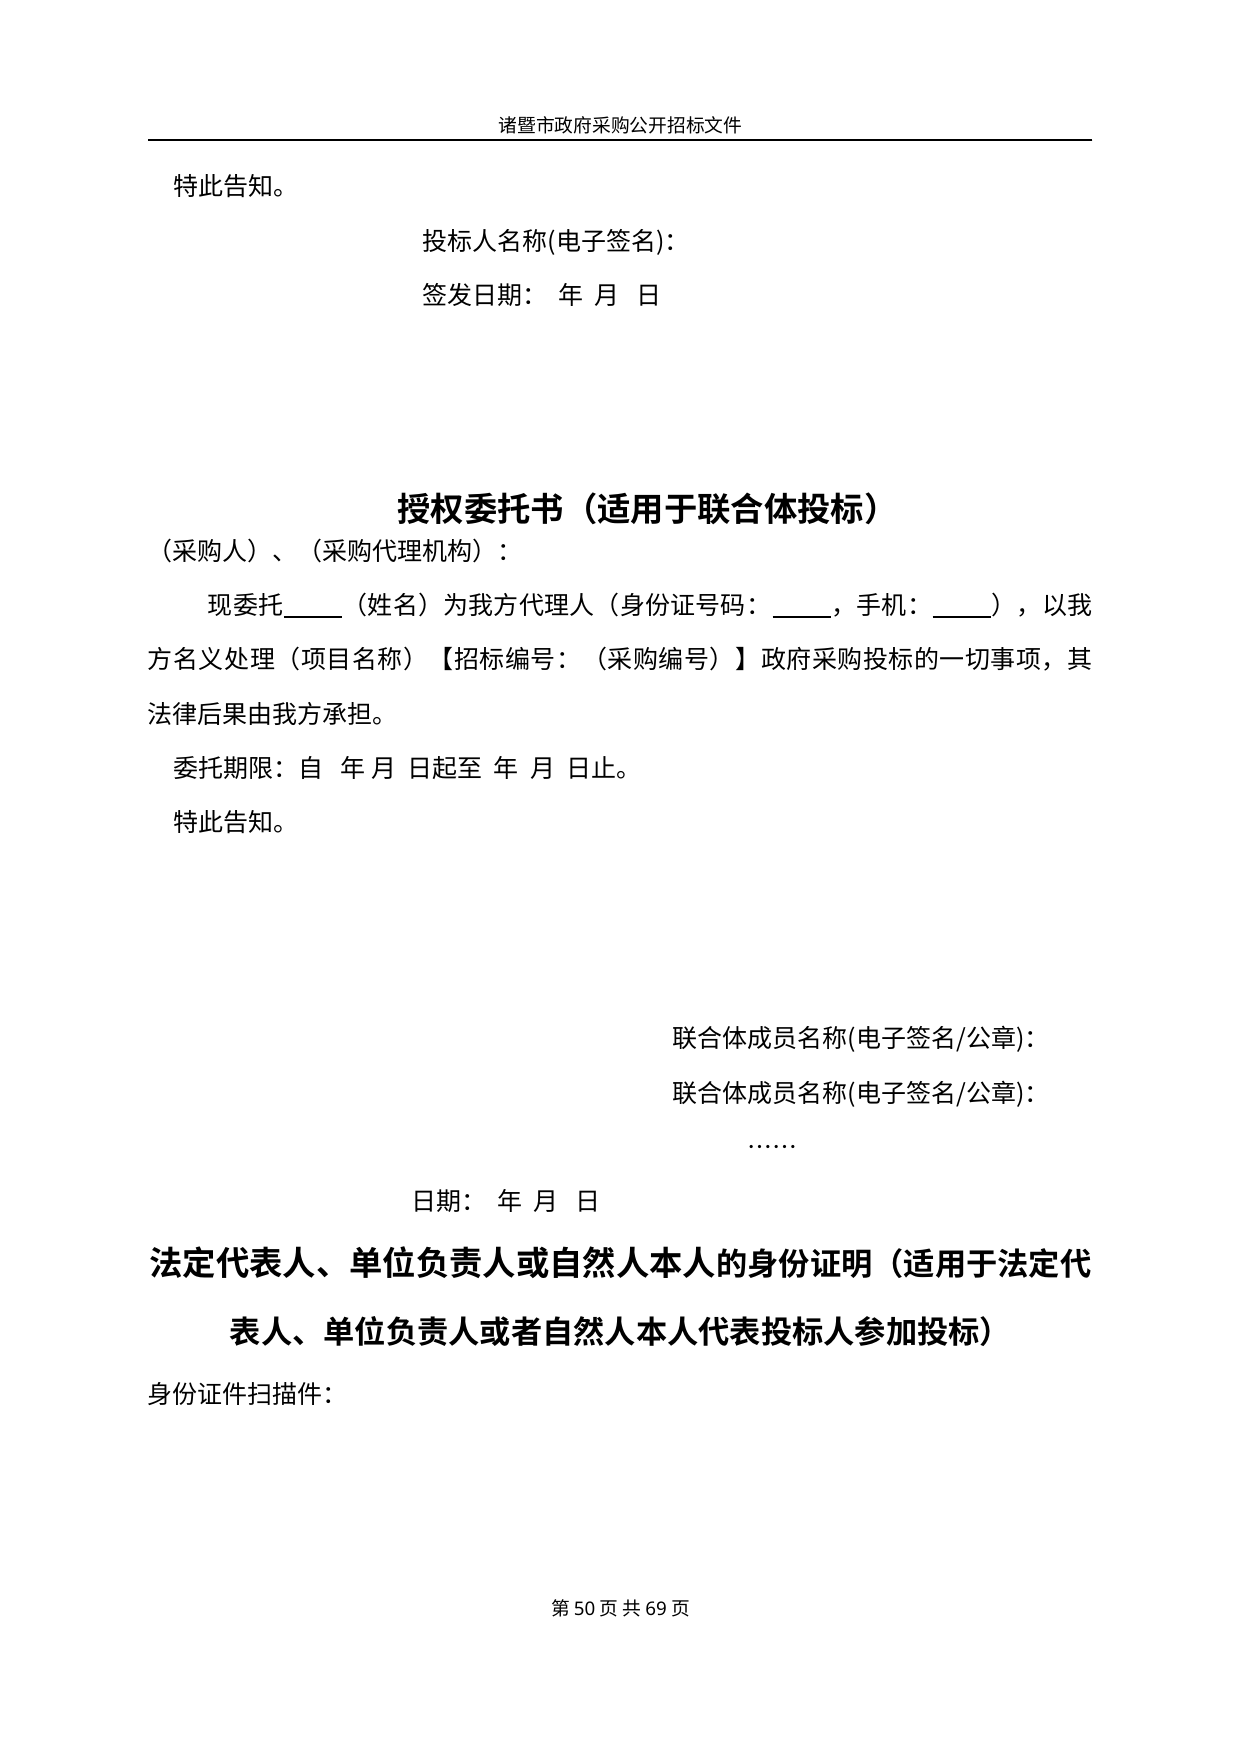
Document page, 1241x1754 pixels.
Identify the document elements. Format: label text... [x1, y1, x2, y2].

text …… [148, 1127, 1092, 1164]
text 特此告知。 [148, 803, 1092, 839]
text 现委托 （姓名）为我方代理人（身份证号码： ，手机： ），以我方名义处理（项目名称）【招标编号：（采购编号）】政府采购投标的一切事项，其法律后果由我方承担。 [148, 585, 1092, 730]
text 日期： 年 月 日 [148, 1182, 1092, 1218]
text 联合体成员名称(电子签名/公章)： [148, 1073, 1092, 1109]
text 委托期限：自 年 月 日起至 年 月 日止。 [148, 748, 1092, 785]
text （采购人）、（采购代理机构）： [148, 531, 1092, 567]
text 特此告知。 [148, 167, 1092, 203]
text 授权委托书（适用于联合体投标） [148, 483, 1092, 531]
text 身份证件扫描件： [148, 1375, 1092, 1411]
text 法定代表人、单位负责人或自然人本人的身份证明（适用于法定代表人、单位负责人或者自然人本人代表投标人参加投标） [148, 1236, 1092, 1352]
text 投标人名称(电子签名)： [148, 221, 1092, 257]
text 签发日期： 年 月 日 [148, 275, 1092, 312]
text 联合体成员名称(电子签名/公章)： [148, 1019, 1092, 1055]
